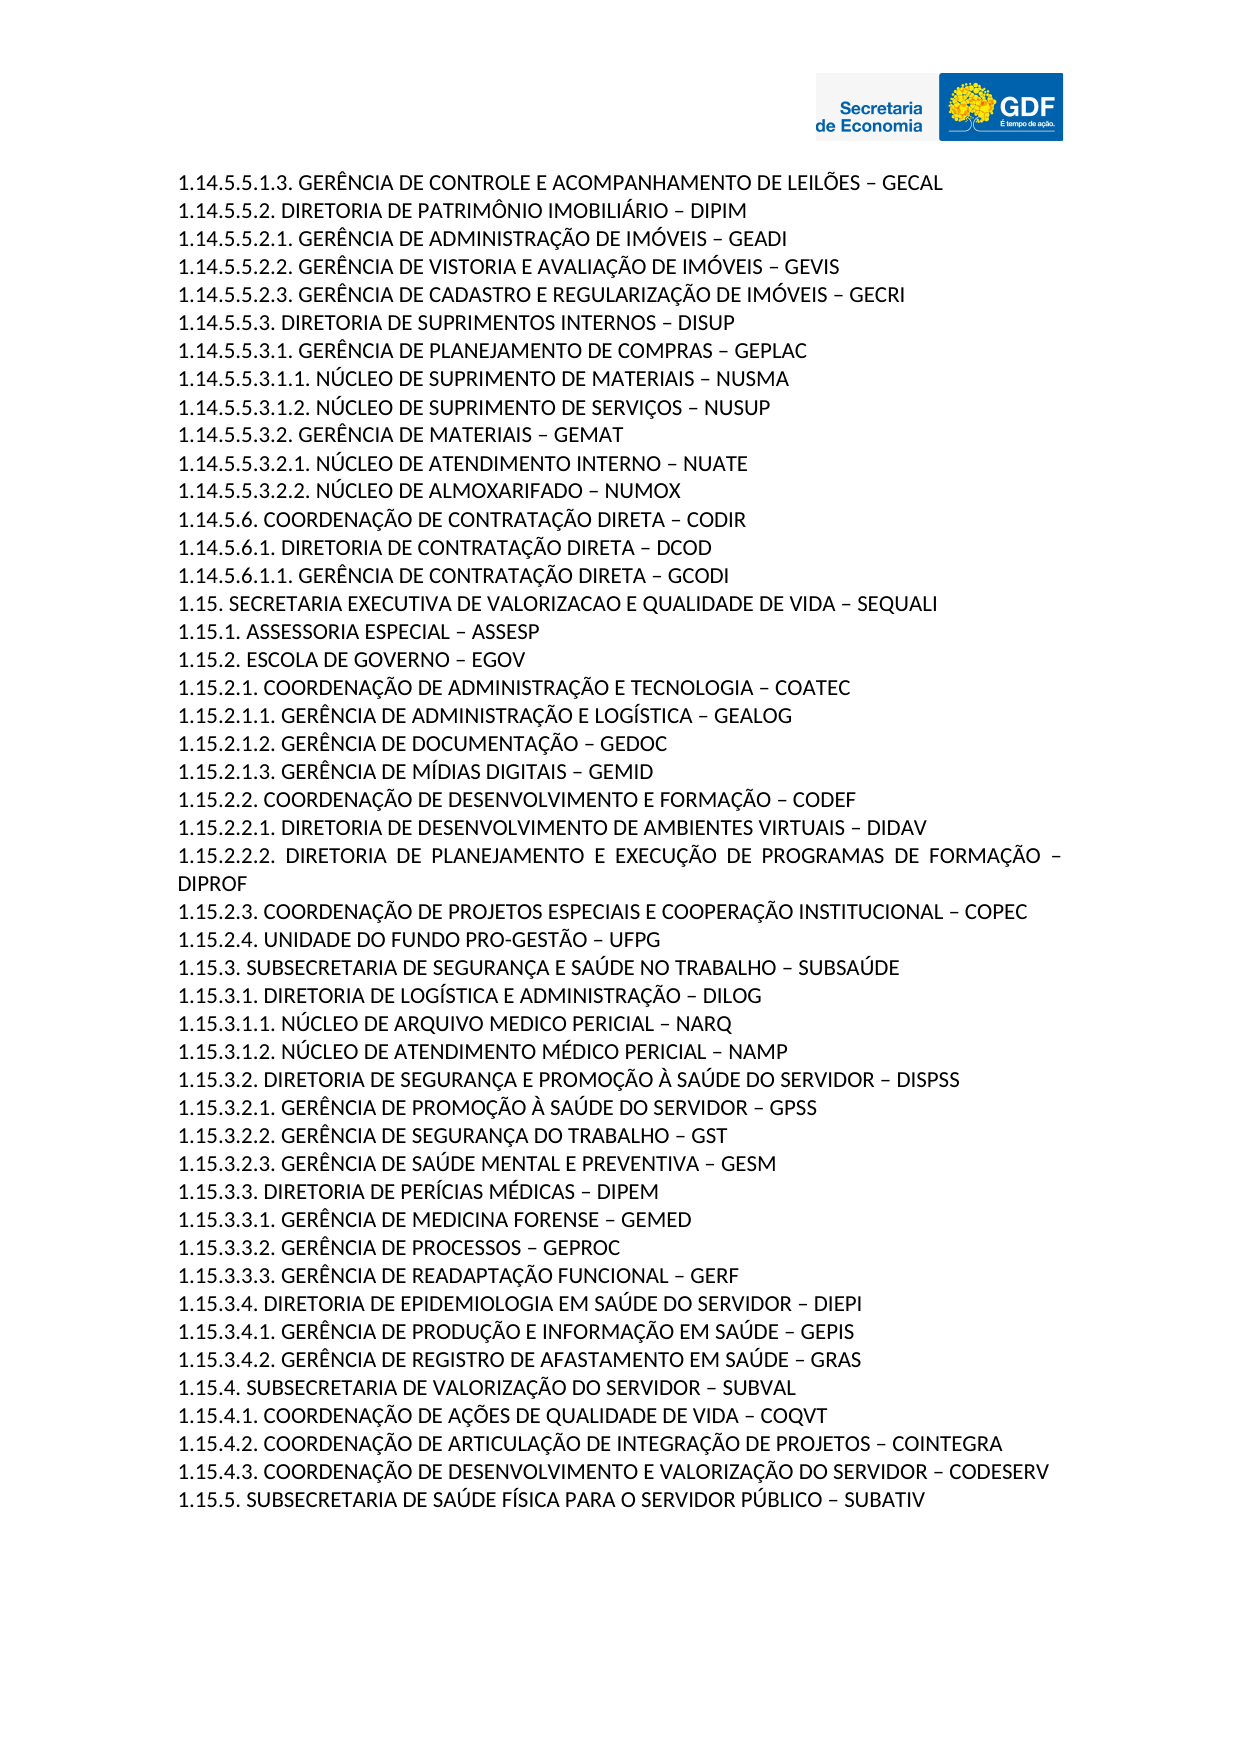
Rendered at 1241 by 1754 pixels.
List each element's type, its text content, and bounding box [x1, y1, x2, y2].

text 1.14.5.5.3.2.1. NÚCLEO DE ATENDIMENTO INTERNO – NUATE [177, 449, 1063, 477]
text 1.14.5.5.3.1. GERÊNCIA DE PLANEJAMENTO DE COMPRAS – GEPLAC [177, 337, 1063, 364]
text 1.15.2.1.3. GERÊNCIA DE MÍDIAS DIGITAIS – GEMID [177, 757, 1063, 785]
text 1.15.3.3. DIRETORIA DE PERÍCIAS MÉDICAS – DIPEM [177, 1177, 1063, 1205]
text 1.15.2.1.1. GERÊNCIA DE ADMINISTRAÇÃO E LOGÍSTICA – GEALOG [177, 701, 1063, 729]
text 1.14.5.5.1.3. GERÊNCIA DE CONTROLE E ACOMPANHAMENTO DE LEILÕES – GECAL [177, 168, 1063, 196]
text 1.14.5.6. COORDENAÇÃO DE CONTRATAÇÃO DIRETA – CODIR [177, 505, 1063, 533]
text 1.15.3.2. DIRETORIA DE SEGURANÇA E PROMOÇÃO À SAÚDE DO SERVIDOR – DISPSS [177, 1065, 1063, 1093]
text 1.15.2.2.2. DIRETORIA DE PLANEJAMENTO E EXECUÇÃO DE PROGRAMAS DE FORMAÇÃO – DIPROF [177, 841, 1063, 897]
text 1.14.5.5.3.2.2. NÚCLEO DE ALMOXARIFADO – NUMOX [177, 477, 1063, 505]
text 1.15.3.2.2. GERÊNCIA DE SEGURANÇA DO TRABALHO – GST [177, 1121, 1063, 1149]
text 1.15.1. ASSESSORIA ESPECIAL – ASSESP [177, 617, 1063, 645]
text 1.15.3.3.3. GERÊNCIA DE READAPTAÇÃO FUNCIONAL – GERF [177, 1261, 1063, 1289]
text 1.15.3.4.2. GERÊNCIA DE REGISTRO DE AFASTAMENTO EM SAÚDE – GRAS [177, 1345, 1063, 1373]
text 1.15.4.3. COORDENAÇÃO DE DESENVOLVIMENTO E VALORIZAÇÃO DO SERVIDOR – CODESERV [177, 1457, 1063, 1485]
text 1.14.5.5.3.1.2. NÚCLEO DE SUPRIMENTO DE SERVIÇOS – NUSUP [177, 393, 1063, 421]
text 1.15.3.3.2. GERÊNCIA DE PROCESSOS – GEPROC [177, 1233, 1063, 1261]
text 1.14.5.6.1. DIRETORIA DE CONTRATAÇÃO DIRETA – DCOD [177, 533, 1063, 561]
text 1.15.4.2. COORDENAÇÃO DE ARTICULAÇÃO DE INTEGRAÇÃO DE PROJETOS – COINTEGRA [177, 1429, 1063, 1457]
text 1.15.3.1. DIRETORIA DE LOGÍSTICA E ADMINISTRAÇÃO – DILOG [177, 981, 1063, 1009]
text 1.15.2. ESCOLA DE GOVERNO – EGOV [177, 645, 1063, 673]
text 1.15.3.2.3. GERÊNCIA DE SAÚDE MENTAL E PREVENTIVA – GESM [177, 1149, 1063, 1177]
text 1.15. SECRETARIA EXECUTIVA DE VALORIZACAO E QUALIDADE DE VIDA – SEQUALI [177, 589, 1063, 617]
text 1.15.2.4. UNIDADE DO FUNDO PRO-GESTÃO – UFPG [177, 925, 1063, 953]
text 1.15.2.3. COORDENAÇÃO DE PROJETOS ESPECIAIS E COOPERAÇÃO INSTITUCIONAL – COPEC [177, 897, 1063, 925]
text 1.15.3.3.1. GERÊNCIA DE MEDICINA FORENSE – GEMED [177, 1205, 1063, 1233]
text 1.15.3.2.1. GERÊNCIA DE PROMOÇÃO À SAÚDE DO SERVIDOR – GPSS [177, 1093, 1063, 1121]
text 1.14.5.5.2.3. GERÊNCIA DE CADASTRO E REGULARIZAÇÃO DE IMÓVEIS – GECRI [177, 281, 1063, 308]
picture [815, 73, 1064, 141]
text 1.15.4. SUBSECRETARIA DE VALORIZAÇÃO DO SERVIDOR – SUBVAL [177, 1373, 1063, 1401]
text 1.15.3.4.1. GERÊNCIA DE PRODUÇÃO E INFORMAÇÃO EM SAÚDE – GEPIS [177, 1317, 1063, 1345]
text 1.14.5.5.3. DIRETORIA DE SUPRIMENTOS INTERNOS – DISUP [177, 308, 1063, 337]
text 1.14.5.5.2. DIRETORIA DE PATRIMÔNIO IMOBILIÁRIO – DIPIM [177, 196, 1063, 224]
text 1.15.3.4. DIRETORIA DE EPIDEMIOLOGIA EM SAÚDE DO SERVIDOR – DIEPI [177, 1289, 1063, 1317]
text 1.14.5.5.3.2. GERÊNCIA DE MATERIAIS – GEMAT [177, 421, 1063, 449]
text 1.14.5.5.2.2. GERÊNCIA DE VISTORIA E AVALIAÇÃO DE IMÓVEIS – GEVIS [177, 252, 1063, 281]
text 1.15.2.1.2. GERÊNCIA DE DOCUMENTAÇÃO – GEDOC [177, 729, 1063, 757]
text 1.15.3. SUBSECRETARIA DE SEGURANÇA E SAÚDE NO TRABALHO – SUBSAÚDE [177, 953, 1063, 981]
text 1.15.2.2.1. DIRETORIA DE DESENVOLVIMENTO DE AMBIENTES VIRTUAIS – DIDAV [177, 813, 1063, 841]
text 1.14.5.5.2.1. GERÊNCIA DE ADMINISTRAÇÃO DE IMÓVEIS – GEADI [177, 224, 1063, 252]
text 1.15.5. SUBSECRETARIA DE SAÚDE FÍSICA PARA O SERVIDOR PÚBLICO – SUBATIV [177, 1485, 1063, 1513]
text 1.14.5.6.1.1. GERÊNCIA DE CONTRATAÇÃO DIRETA – GCODI [177, 561, 1063, 589]
text 1.15.3.1.1. NÚCLEO DE ARQUIVO MEDICO PERICIAL – NARQ [177, 1009, 1063, 1037]
text 1.15.2.1. COORDENAÇÃO DE ADMINISTRAÇÃO E TECNOLOGIA – COATEC [177, 673, 1063, 701]
text 1.15.2.2. COORDENAÇÃO DE DESENVOLVIMENTO E FORMAÇÃO – CODEF [177, 785, 1063, 813]
text 1.14.5.5.3.1.1. NÚCLEO DE SUPRIMENTO DE MATERIAIS – NUSMA [177, 364, 1063, 393]
text 1.15.3.1.2. NÚCLEO DE ATENDIMENTO MÉDICO PERICIAL – NAMP [177, 1037, 1063, 1065]
text 1.15.4.1. COORDENAÇÃO DE AÇÕES DE QUALIDADE DE VIDA – COQVT [177, 1401, 1063, 1429]
